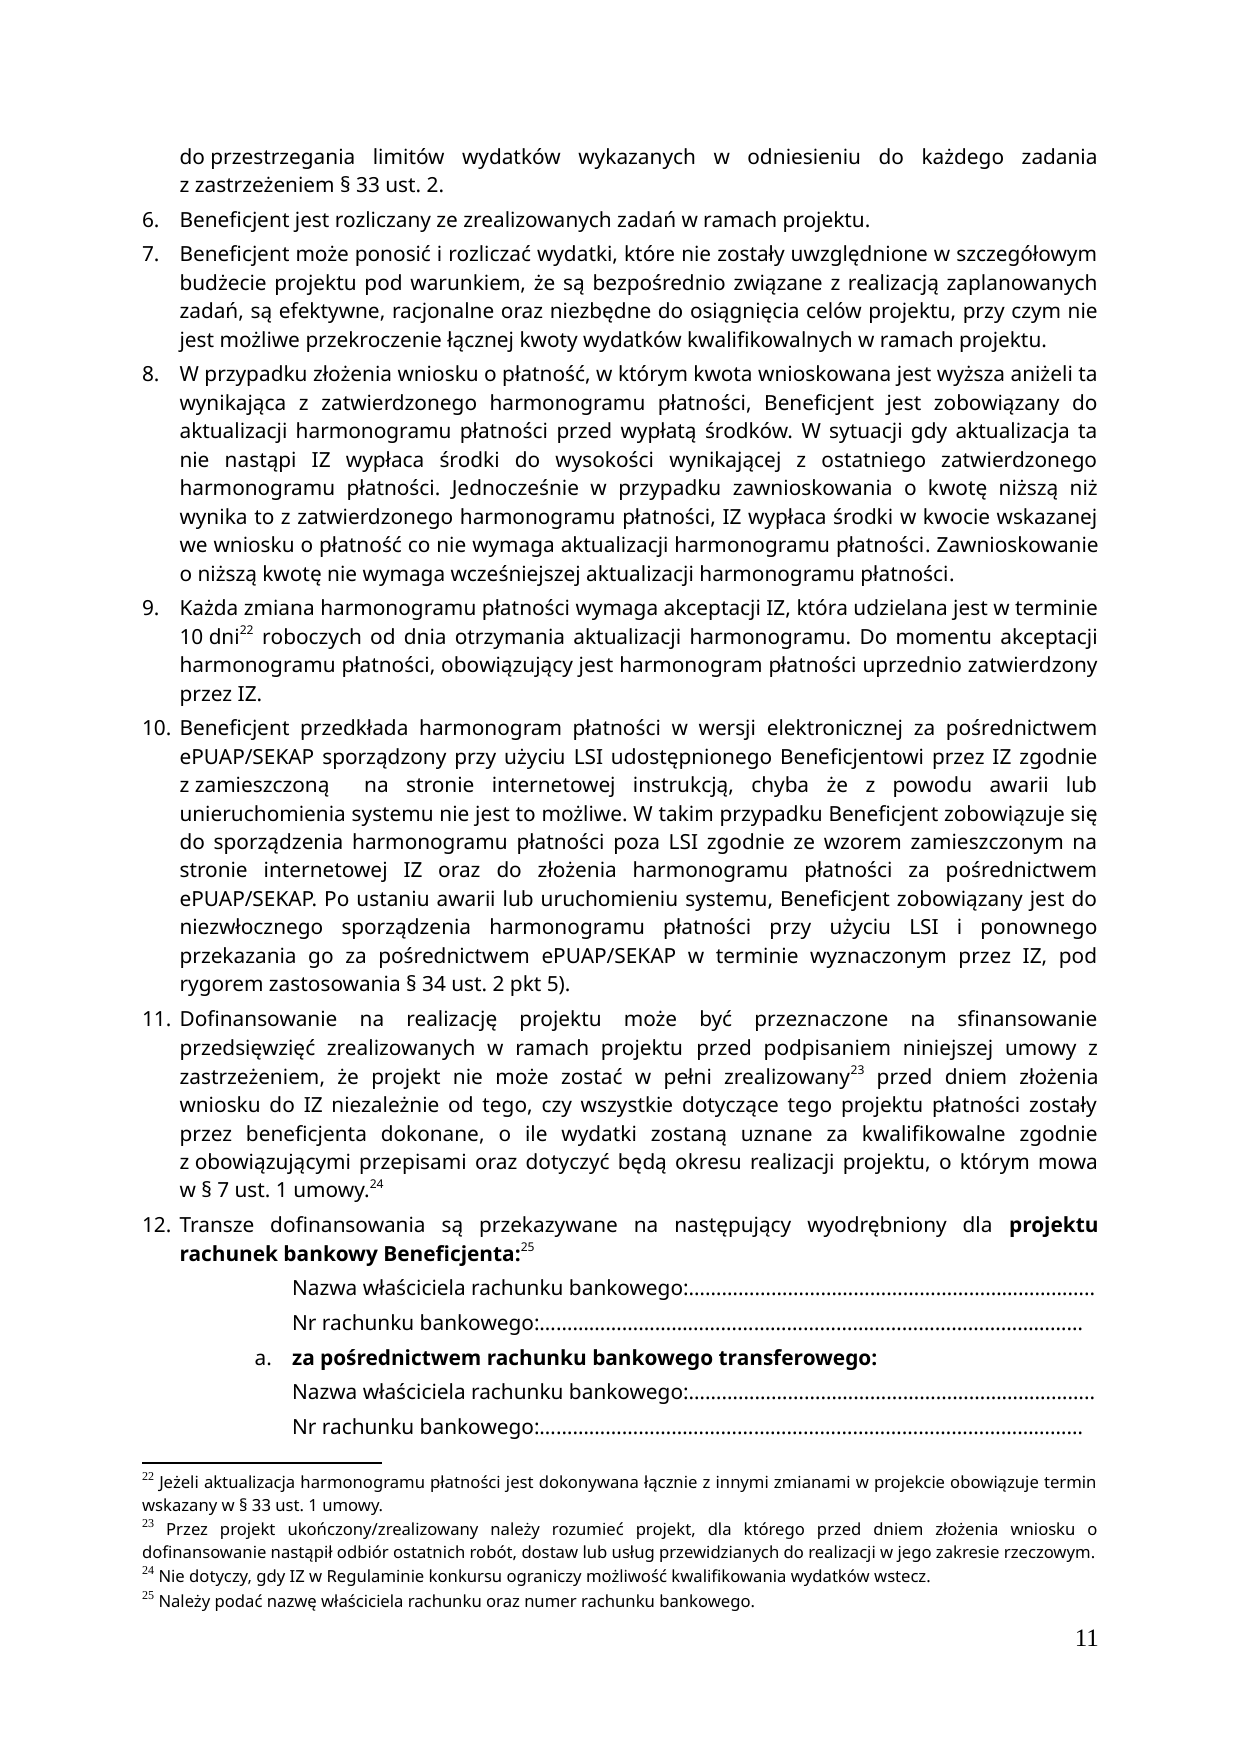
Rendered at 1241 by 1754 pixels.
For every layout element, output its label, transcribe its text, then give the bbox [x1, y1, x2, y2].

list Nazwa właściciela rachunku bankowego:……………………………………………………………….. [292, 1273, 1098, 1302]
list Beneficjent może ponosić i rozliczać wydatki, które nie zostały uwzględnione w szczegółowym budżecie projektu pod warunkiem, że są bezpośrednio związane z realizacją zaplanowanych zadań, są efektywne, racjonalne oraz niezbędne do osiągnięcia celów projektu, przy czym nie jest możliwe przekroczenie łącznej kwoty wydatków kwalifikowalnych w ramach projektu. [142, 239, 1098, 353]
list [142, 142, 1098, 199]
list Dofinansowanie na realizację projektu może być przeznaczone na sfinansowanie przedsięwzięć zrealizowanych w ramach projektu przed podpisaniem niniejszej umowy z zastrzeżeniem, że projekt nie może zostać w pełni zrealizowany przed dniem złożenia wniosku do IZ niezależnie od tego, czy wszystkie dotyczące tego projektu płatności zostały przez beneficjenta dokonane, o ile wydatki zostaną uznane za kwalifikowalne zgodnie z obowiązującymi przepisami oraz dotyczyć będą okresu realizacji projektu, o którym mowa w § 7 ust. 1 umowy. [142, 1004, 1098, 1204]
list W przypadku złożenia wniosku o płatność, w którym kwota wnioskowana jest wyższa aniżeli ta wynikająca z zatwierdzonego harmonogramu płatności, Beneficjent jest zobowiązany do aktualizacji harmonogramu płatności przed wypłatą środków. W sytuacji gdy aktualizacja ta nie nastąpi IZ wypłaca środki do wysokości wynikającej z ostatniego zatwierdzonego harmonogramu płatności. Jednocześnie w przypadku zawnioskowania o kwotę niższą niż wynika to z zatwierdzonego harmonogramu płatności, IZ wypłaca środki w kwocie wskazanej we wniosku o płatność co nie wymaga aktualizacji harmonogramu płatności. Zawnioskowanie o niższą kwotę nie wymaga wcześniejszej aktualizacji harmonogramu płatności. [142, 359, 1098, 587]
list Nr rachunku bankowego:……………………………………………………………………………………… [292, 1308, 1098, 1337]
list Nr rachunku bankowego:……………………………………………………………………………………… [292, 1412, 1098, 1441]
list Transze dofinansowania są przekazywane na następujący wyodrębniony dla projektu rachunek bankowy Beneficjenta: [142, 1210, 1098, 1267]
list za pośrednictwem rachunku bankowego transferowego: [254, 1343, 1098, 1371]
list Każda zmiana harmonogramu płatności wymaga akceptacji IZ, która udzielana jest w terminie 10 dni roboczych od dnia otrzymania aktualizacji harmonogramu. Do momentu akceptacji harmonogramu płatności, obowiązujący jest harmonogram płatności uprzednio zatwierdzony przez IZ. [142, 593, 1098, 707]
list Beneficjent jest rozliczany ze zrealizowanych zadań w ramach projektu. [142, 205, 1098, 233]
list Nazwa właściciela rachunku bankowego:……………………………………………………………….. [292, 1377, 1098, 1406]
list Beneficjent przedkłada harmonogram płatności w wersji elektronicznej za pośrednictwem ePUAP/SEKAP sporządzony przy użyciu LSI udostępnionego Beneficjentowi przez IZ zgodnie z zamieszczoną na stronie internetowej instrukcją, chyba że z powodu awarii lub unieruchomienia systemu nie jest to możliwe. W takim przypadku Beneficjent zobowiązuje się do sporządzenia harmonogramu płatności poza LSI zgodnie ze wzorem zamieszczonym na stronie internetowej IZ oraz do złożenia harmonogramu płatności za pośrednictwem ePUAP/SEKAP. Po ustaniu awarii lub uruchomieniu systemu, Beneficjent zobowiązany jest do niezwłocznego sporządzenia harmonogramu płatności przy użyciu LSI i ponownego przekazania go za pośrednictwem ePUAP/SEKAP w terminie wyznaczonym przez IZ, pod rygorem zastosowania § 34 ust. 2 pkt 5). [142, 713, 1098, 998]
